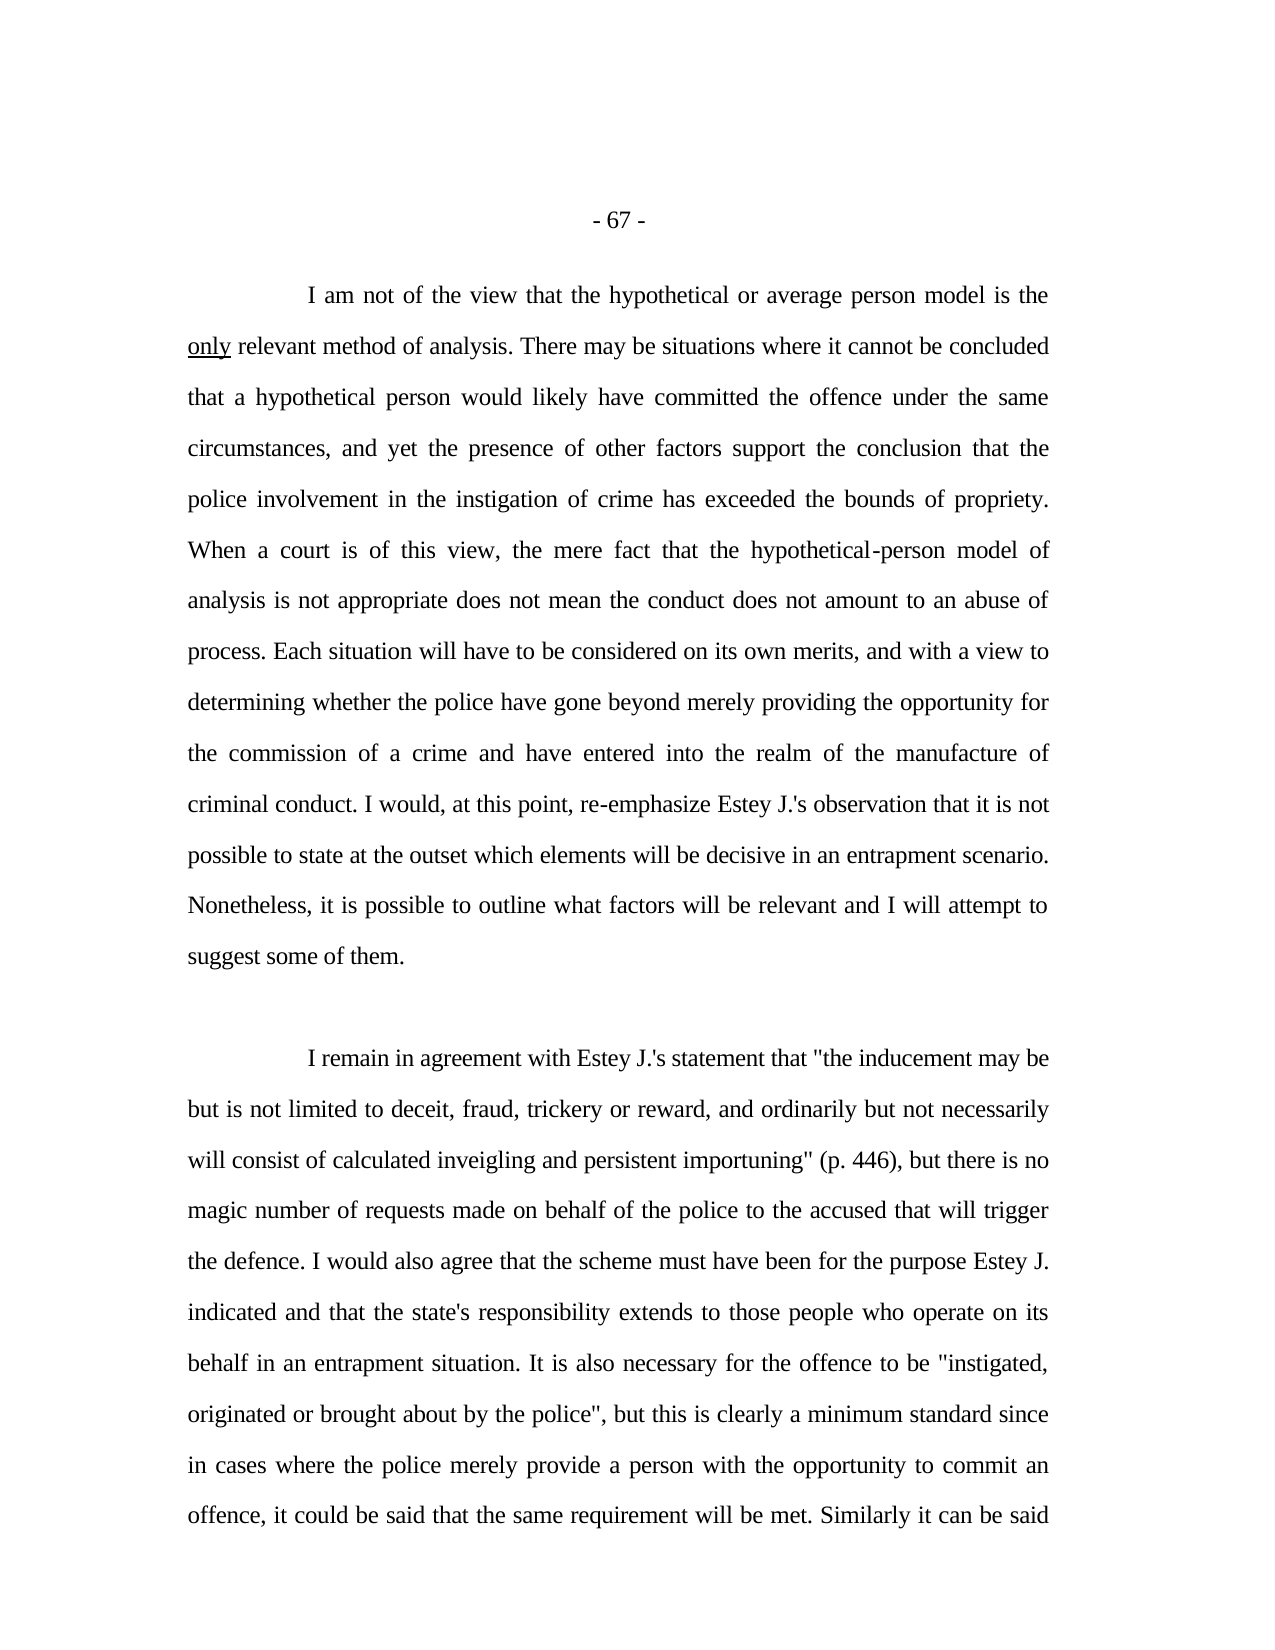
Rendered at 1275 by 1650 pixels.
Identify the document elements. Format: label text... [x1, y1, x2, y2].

text I am not of the view that the hypothetical or average person model is the only relevant method of analysis. There may be situations where it cannot be concluded that a hypothetical person would likely have committed the offence under the same circumstances, and yet the presence of other factors support the conclusion that the police involvement in the instigation of crime has exceeded the bounds of propriety. When a court is of this view, the mere fact that the hypothetical-person model of analysis is not appropriate does not mean the conduct does not amount to an abuse of process. Each situation will have to be considered on its own merits, and with a view to determining whether the police have gone beyond merely providing the opportunity for the commission of a crime and have entered into the realm of the manufacture of criminal conduct. I would, at this point, re-emphasize Estey J.'s observation that it is not possible to state at the outset which elements will be decisive in an entrapment scenario. Nonetheless, it is possible to outline what factors will be relevant and I will attempt to suggest some of them. [187, 263, 1050, 975]
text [187, 1026, 1050, 1534]
